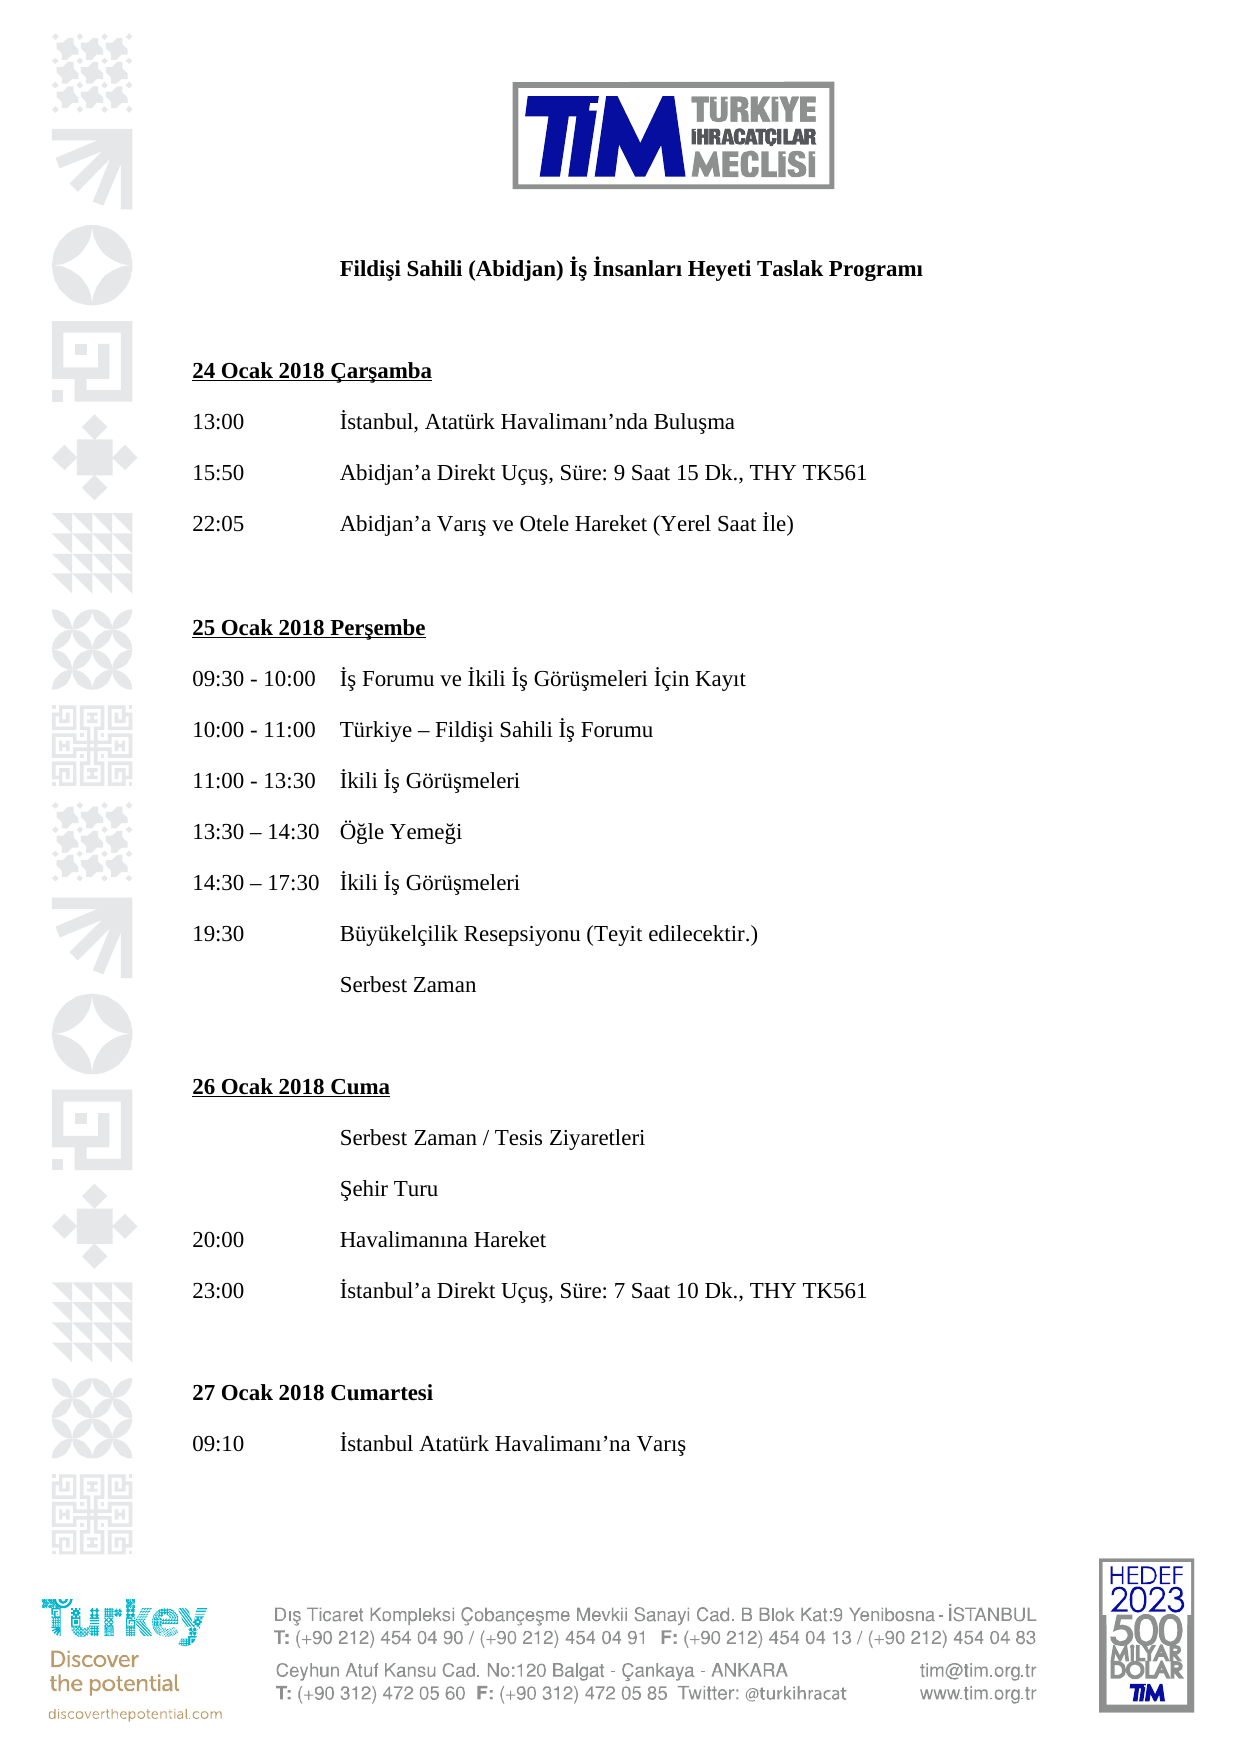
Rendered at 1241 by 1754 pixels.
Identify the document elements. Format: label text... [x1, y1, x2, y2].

text 09:10 İstanbul Atatürk Havalimanı’na Varış [192, 1430, 1092, 1457]
text 19:30 Büyükelçilik Resepsiyonu (Teyit edilecektir.) [192, 920, 1092, 946]
text Serbest Zaman / Tesis Ziyaretleri [266, 1124, 1092, 1151]
text 23:00 İstanbul’a Direkt Uçuş, Süre: 7 Saat 10 Dk., THY TK561 [192, 1277, 1092, 1304]
text 13:30 – 14:30 Öğle Yemeği [192, 818, 1092, 844]
text 22:05 Abidjan’a Varış ve Otele Hareket (Yerel Saat İle) [192, 510, 1092, 536]
text 25 Ocak 2018 Perşembe [192, 614, 1092, 640]
text 24 Ocak 2018 Çarşamba [192, 357, 1092, 383]
text 13:00 İstanbul, Atatürk Havalimanı’nda Buluşma [192, 408, 1092, 434]
text 11:00 - 13:30 İkili İş Görüşmeleri [192, 767, 1092, 793]
text Fildişi Sahili (Abidjan) İş İnsanları Heyeti Taslak Programı [266, 255, 1092, 281]
text 09:30 - 10:00 İş Forumu ve İkili İş Görüşmeleri İçin Kayıt [192, 665, 1092, 691]
text 14:30 – 17:30 İkili İş Görüşmeleri [192, 869, 1092, 895]
text Şehir Turu [266, 1175, 1092, 1202]
text 15:50 Abidjan’a Direkt Uçuş, Süre: 9 Saat 15 Dk., THY TK561 [192, 459, 1092, 485]
text 10:00 - 11:00 Türkiye – Fildişi Sahili İş Forumu [192, 716, 1092, 742]
text 20:00 Havalimanına Hareket [192, 1226, 1092, 1253]
text 26 Ocak 2018 Cuma [192, 1073, 1092, 1099]
text 27 Ocak 2018 Cumartesi [192, 1379, 1092, 1406]
text Serbest Zaman [192, 971, 1092, 997]
